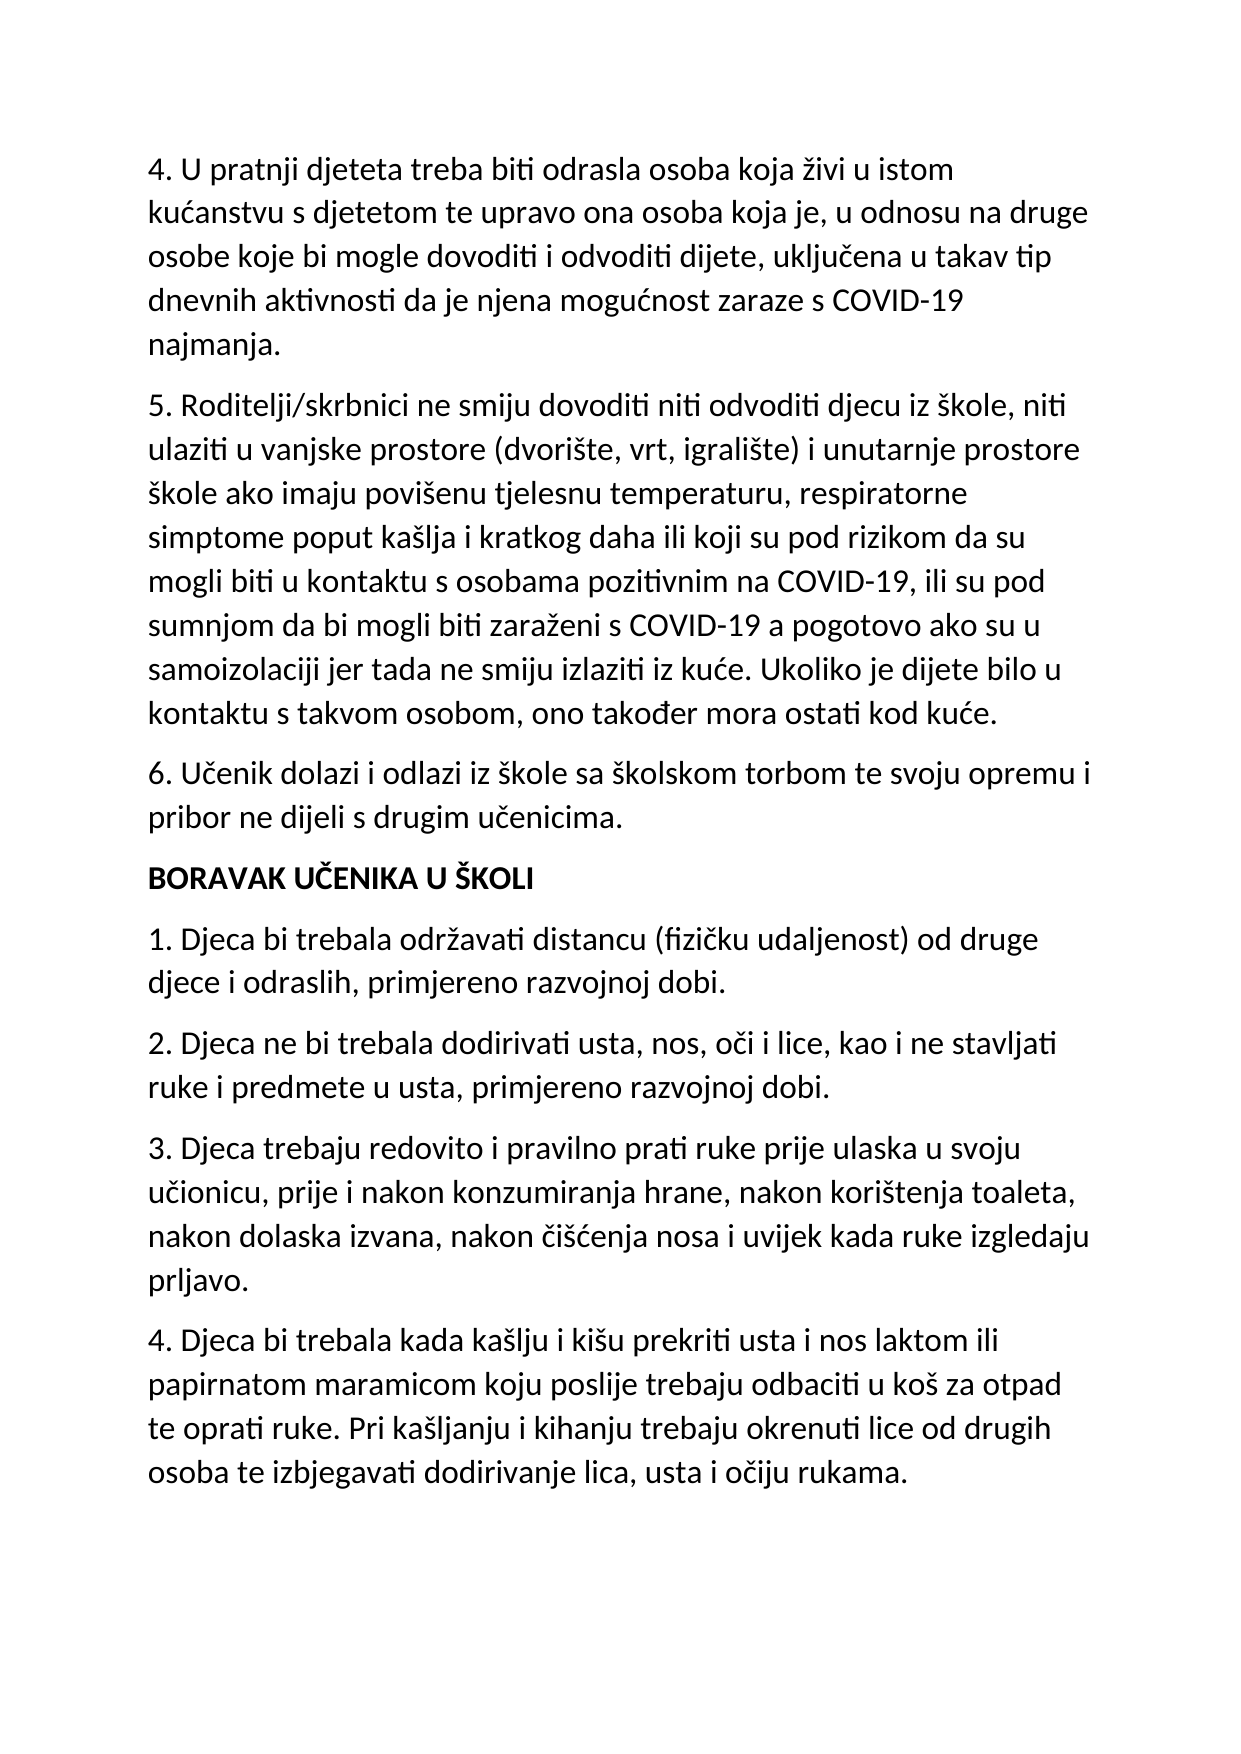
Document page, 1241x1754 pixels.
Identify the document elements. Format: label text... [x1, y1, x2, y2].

text BORAVAK UČENIKA U ŠKOLI [148, 857, 1093, 898]
text 6. Učenik dolazi i odlazi iz škole sa školskom torbom te svoju opremu i pribor ne dijeli s drugim učenicima. [148, 752, 1093, 837]
text 4. Djeca bi trebala kada kašlju i kišu prekriti usta i nos laktom ili papirnatom maramicom koju poslije trebaju odbaciti u koš za otpad te oprati ruke. Pri kašljanju i kihanju trebaju okrenuti lice od drugih osoba te izbjegavati dodirivanje lica, usta i očiju rukama. [148, 1319, 1093, 1492]
text 1. Djeca bi trebala održavati distancu (fizičku udaljenost) od druge djece i odraslih, primjereno razvojnoj dobi. [148, 918, 1093, 1002]
text 5. Roditelji/skrbnici ne smiju dovoditi niti odvoditi djecu iz škole, niti ulaziti u vanjske prostore (dvorište, vrt, igralište) i unutarnje prostore škole ako imaju povišenu tjelesnu temperaturu, respiratorne simptome poput kašlja i kratkog daha ili koji su pod rizikom da su mogli biti u kontaktu s osobama pozitivnim na COVID-19, ili su pod sumnjom da bi mogli biti zaraženi s COVID-19 a pogotovo ako su u samoizolaciji jer tada ne smiju izlaziti iz kuće. Ukoliko je dijete bilo u kontaktu s takvom osobom, ono također mora ostati kod kuće. [148, 384, 1093, 732]
text 4. U pratnji djeteta treba biti odrasla osoba koja živi u istom kućanstvu s djetetom te upravo ona osoba koja je, u odnosu na druge osobe koje bi mogle dovoditi i odvoditi dijete, uključena u takav tip dnevnih aktivnosti da je njena mogućnost zaraze s COVID-19 najmanja. [148, 148, 1093, 364]
text 2. Djeca ne bi trebala dodirivati usta, nos, oči i lice, kao i ne stavljati ruke i predmete u usta, primjereno razvojnoj dobi. [148, 1022, 1093, 1107]
text 3. Djeca trebaju redovito i pravilno prati ruke prije ulaska u svoju učionicu, prije i nakon konzumiranja hrane, nakon korištenja toaleta, nakon dolaska izvana, nakon čišćenja nosa i uvijek kada ruke izgledaju prljavo. [148, 1127, 1093, 1299]
